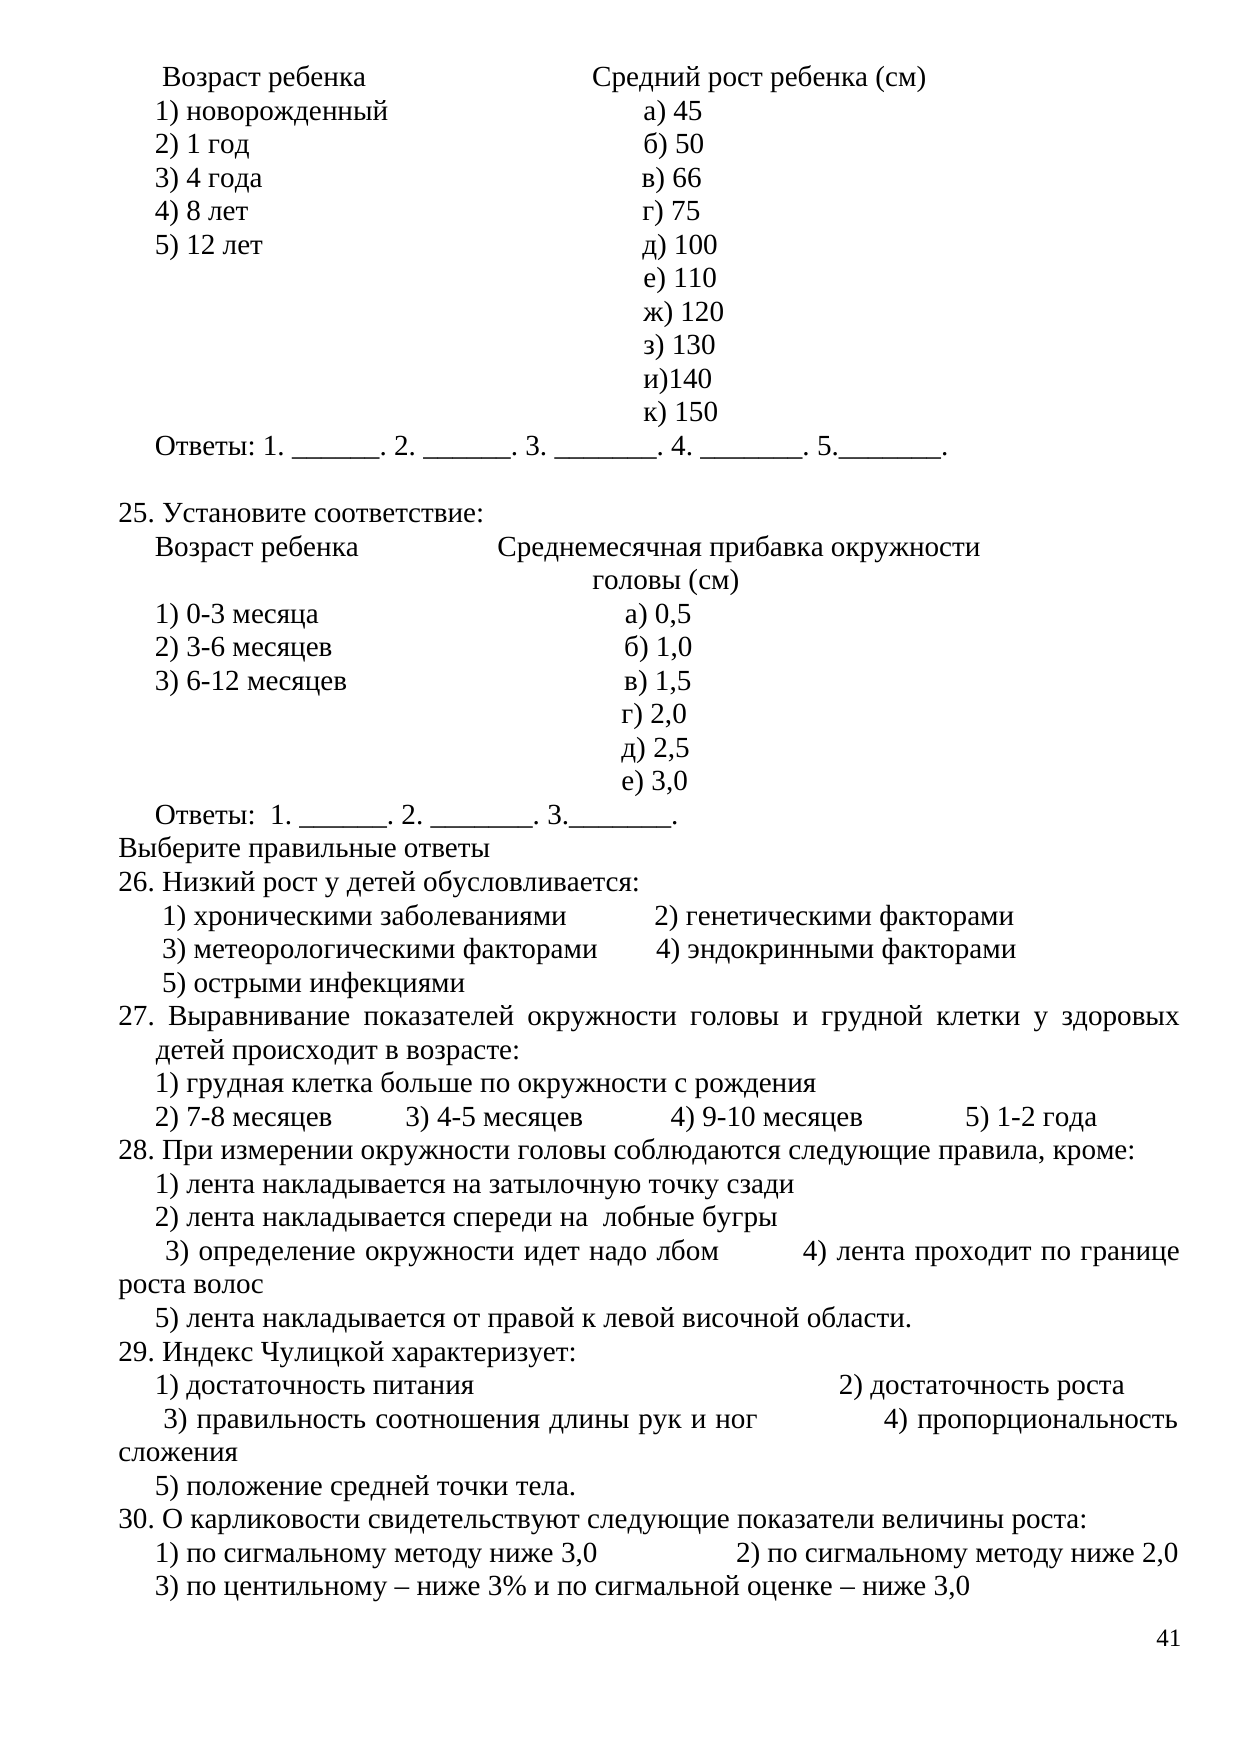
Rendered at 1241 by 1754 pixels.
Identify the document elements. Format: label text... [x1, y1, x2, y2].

text 1) достаточность питания 2) достаточность роста [118, 1367, 1181, 1401]
text 3) 6-12 месяцев в) 1,5 [118, 663, 1181, 696]
text Ответы: 1. ______. 2. ______. 3. _______. 4. _______. 5._______. [118, 428, 1181, 462]
text ж) 120 [118, 294, 1181, 327]
text Ответы: 1. ______. 2. _______. 3._______. [118, 797, 1181, 831]
text д) 2,5 [118, 730, 1181, 763]
text 5) положение средней точки тела. [118, 1468, 1181, 1501]
text 3) по центильному – ниже 3% и по сигмальной оценке – ниже 3,0 [118, 1568, 1181, 1602]
text 1) по сигмальному методу ниже 3,0 2) по сигмальному методу ниже 2,0 [118, 1535, 1181, 1568]
text 3) определение окружности идет надо лбом 4) лента проходит по границе роста волос [118, 1233, 1181, 1300]
text г) 2,0 [118, 696, 1181, 730]
text 1) новорожденный а) 45 [118, 93, 1181, 126]
text и)140 [118, 361, 1181, 394]
text 1) хроническими заболеваниями 2) генетическими факторами [118, 898, 1181, 931]
text Возраст ребенка Среднемесячная прибавка окружности [118, 529, 1181, 562]
text 3) 4 года в) 66 [118, 160, 1181, 193]
text Выберите правильные ответы [118, 831, 1181, 864]
text головы (см) [118, 562, 1181, 596]
text 2) 7-8 месяцев 3) 4-5 месяцев 4) 9-10 месяцев 5) 1-2 года [118, 1099, 1181, 1132]
text 26. Низкий рост у детей обусловливается: [118, 864, 1181, 898]
text 25. Установите соответствие: [118, 495, 1181, 529]
text 1) 0-3 месяца а) 0,5 [118, 596, 1181, 629]
text з) 130 [118, 327, 1181, 361]
text 5) лента накладывается от правой к левой височной области. [118, 1300, 1181, 1334]
text 2) 3-6 месяцев б) 1,0 [118, 629, 1181, 663]
text 2) лента накладывается спереди на лобные бугры [118, 1199, 1181, 1233]
text 5) 12 лет д) 100 [118, 227, 1181, 260]
text 27. Выравнивание показателей окружности головы и грудной клетки у здоровых детей происходит в возрасте: [118, 998, 1181, 1065]
text 1) грудная клетка больше по окружности с рождения [118, 1065, 1181, 1099]
text 5) острыми инфекциями [118, 965, 1181, 998]
text е) 3,0 [118, 763, 1181, 797]
text е) 110 [118, 260, 1181, 294]
text 29. Индекс Чулицкой характеризует: [118, 1334, 1181, 1367]
text 4) 8 лет г) 75 [118, 193, 1181, 227]
text 2) 1 год б) 50 [118, 126, 1181, 160]
text 3) правильность соотношения длины рук и ног 4) пропорциональность сложения [118, 1401, 1181, 1468]
text 28. При измерении окружности головы соблюдаются следующие правила, кроме: [118, 1132, 1181, 1166]
text к) 150 [118, 394, 1181, 428]
text Возраст ребенка Средний рост ребенка (см) [118, 59, 1181, 93]
text 3) метеорологическими факторами 4) эндокринными факторами [118, 931, 1181, 965]
text 1) лента накладывается на затылочную точку сзади [118, 1166, 1181, 1199]
text 30. О карликовости свидетельствуют следующие показатели величины роста: [118, 1501, 1181, 1535]
